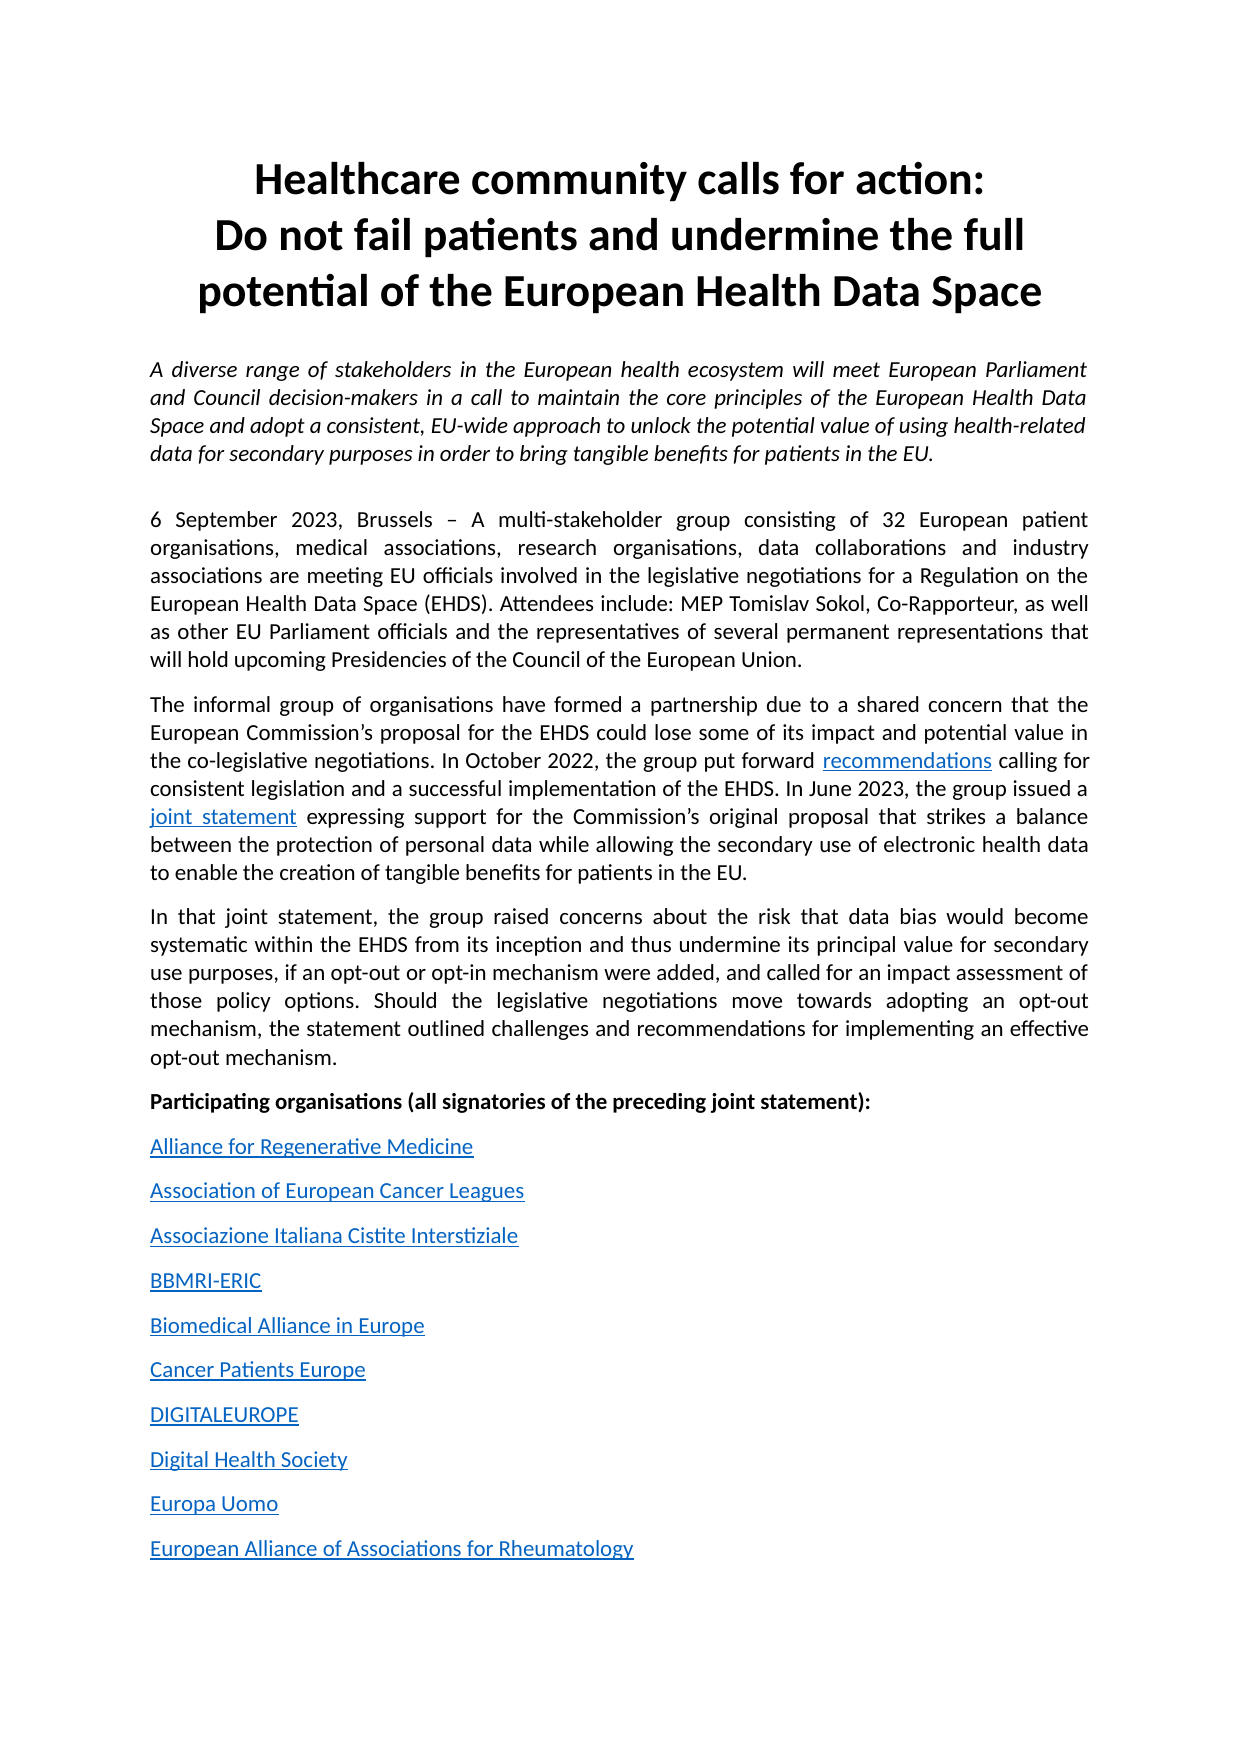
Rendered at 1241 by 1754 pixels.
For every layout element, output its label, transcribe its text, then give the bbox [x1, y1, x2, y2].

text European Alliance of Associations for Rheumatology [150, 1534, 1090, 1562]
text Biomedical Alliance in Europe [150, 1311, 1090, 1339]
text Association of European Cancer Leagues [150, 1177, 1090, 1205]
text Participating organisations (all signatories of the preceding joint statement): [150, 1087, 1090, 1115]
text In that joint statement, the group raised concerns about the risk that data bias would become systematic within the EHDS from its inception and thus undermine its principal value for secondary use purposes, if an opt-out or opt-in mechanism were added, and called for an impact assessment of those policy options. Should the legislative negotiations move towards adopting an opt-out mechanism, the statement outlined challenges and recommendations for implementing an effective opt-out mechanism. [150, 902, 1090, 1071]
text BBMRI-ERIC [150, 1266, 1090, 1294]
text Digital Health Society [150, 1445, 1090, 1473]
text Do not fail patients and undermine the full potential of the European Health Data Space [150, 206, 1090, 318]
text The informal group of organisations have formed a partnership due to a shared concern that the European Commission’s proposal for the EHDS could lose some of its impact and potential value in the co-legislative negotiations. In October 2022, the group put forward recommendations calling for consistent legislation and a successful implementation of the EHDS. In June 2023, the group issued a joint statement expressing support for the Commission’s original proposal that strikes a balance between the protection of personal data while allowing the secondary use of electronic health data to enable the creation of tangible benefits for patients in the EU. [150, 690, 1090, 886]
text Healthcare community calls for action: [150, 150, 1090, 206]
text 6 September 2023, Brussels – A multi-stakeholder group consisting of 32 European patient organisations, medical associations, research organisations, data collaborations and industry associations are meeting EU officials involved in the legislative negotiations for a Regulation on the European Health Data Space (EHDS). Attendees include: MEP Tomislav Sokol, Co-Rapporteur, as well as other EU Parliament officials and the representatives of several permanent representations that will hold upcoming Presidencies of the Council of the European Union. [150, 505, 1090, 673]
text A diverse range of stakeholders in the European health ecosystem will meet European Parliament and Council decision-makers in a call to maintain the core principles of the European Health Data Space and adopt a consistent, EU-wide approach to unlock the potential value of using health-related data for secondary purposes in order to bring tangible benefits for patients in the EU. [150, 355, 1090, 467]
text Cancer Patients Europe [150, 1355, 1090, 1383]
text Alliance for Regenerative Medicine [150, 1132, 1090, 1160]
text Europa Uomo [150, 1489, 1090, 1517]
text Associazione Italiana Cistite Interstiziale [150, 1221, 1090, 1249]
text DIGITALEUROPE [150, 1400, 1090, 1428]
